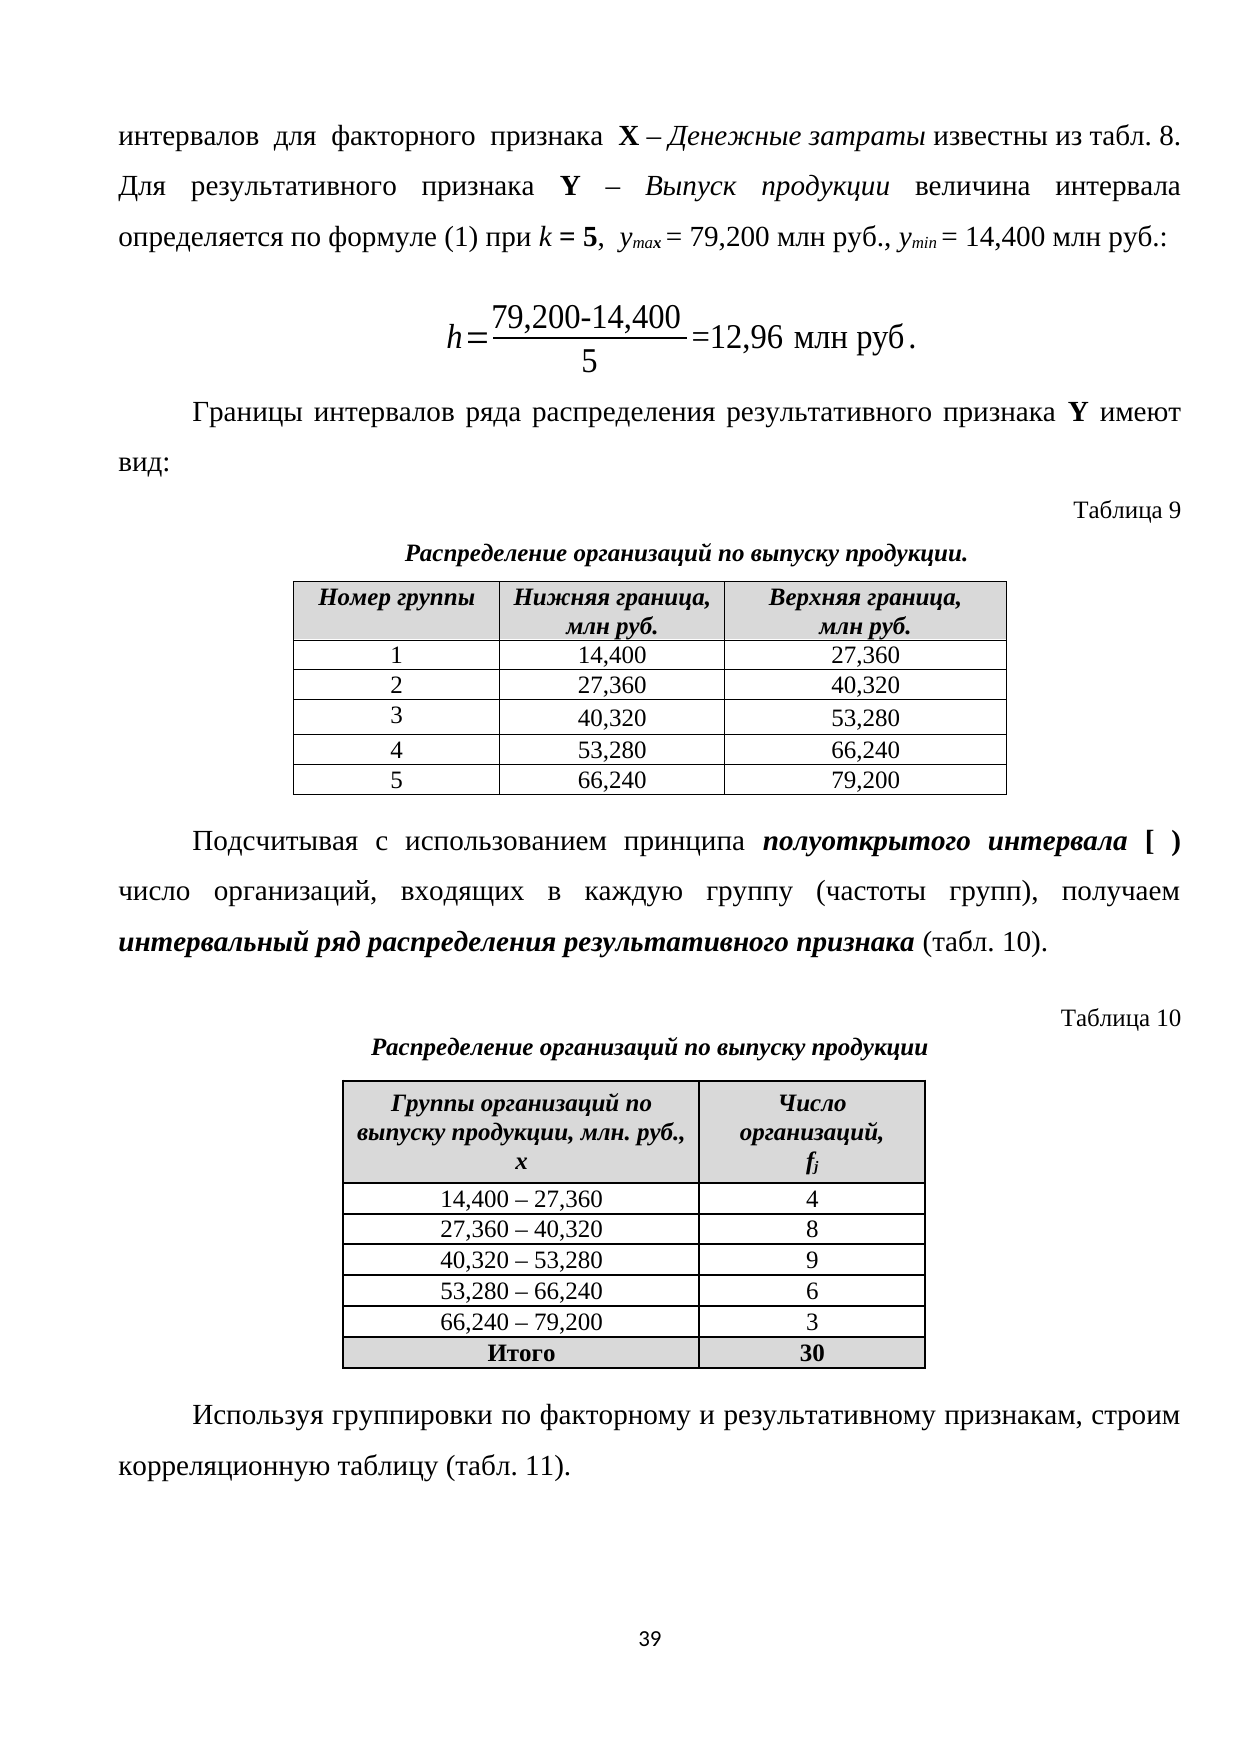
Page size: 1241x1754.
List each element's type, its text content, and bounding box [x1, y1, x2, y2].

table_cell 8 [700, 1215, 924, 1243]
table_cell 14,400 [500, 641, 724, 669]
table_cell 14,400 – 27,360 [344, 1184, 698, 1212]
text Распределение организаций по выпуску продукции [118, 1032, 1181, 1060]
table_header Номер группы [294, 582, 499, 639]
text Таблица 9 [118, 495, 1181, 523]
table_cell 4 [700, 1184, 924, 1212]
table_cell 40,320 – 53,280 [344, 1245, 698, 1274]
table_cell 66,240 – 79,200 [344, 1307, 698, 1336]
text Границы интервалов ряда распределения результативного признака Y имеют вид: [118, 394, 1181, 478]
table_cell 5 [294, 765, 499, 793]
table_cell 27,360 – 40,320 [344, 1215, 698, 1243]
table_cell 3 [294, 700, 499, 734]
table_header Число организаций, fj [700, 1082, 924, 1182]
table_cell 27,360 [725, 641, 1006, 669]
text Используя группировки по факторному и результативному признакам, строим корреляционную таблицу (табл. 11). [118, 1397, 1181, 1481]
table_header Верхняя граница, млн руб. [725, 582, 1006, 639]
table_header Группы организаций по выпуску продукции, млн. руб., х [344, 1082, 698, 1182]
text Таблица 10 [118, 1003, 1181, 1032]
table_cell 2 [294, 670, 499, 699]
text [118, 118, 1181, 252]
table_cell 3 [700, 1307, 924, 1336]
table_cell 66,240 [725, 735, 1006, 764]
table_cell 30 [700, 1338, 924, 1367]
table_cell 53,280 – 66,240 [344, 1276, 698, 1305]
table_cell Итого [344, 1338, 698, 1367]
table_header Нижняя граница, млн руб. [500, 582, 724, 639]
table_cell 27,360 [500, 670, 724, 699]
table_cell 66,240 [500, 765, 724, 793]
table_cell 4 [294, 735, 499, 764]
table_cell 6 [700, 1276, 924, 1305]
table_cell 9 [700, 1245, 924, 1274]
text Подсчитывая с использованием принципа полуоткрытого интервала [ ) число организаций, входящих в каждую группу (частоты групп), получаем интервальный ряд распределения результативного признака (табл. 10). [118, 823, 1181, 957]
table_cell 40,320 [725, 670, 1006, 699]
table_cell 79,200 [725, 765, 1006, 793]
table_cell 40,320 [500, 700, 724, 734]
table_cell 53,280 [725, 700, 1006, 734]
table_cell 1 [294, 641, 499, 669]
table_cell 53,280 [500, 735, 724, 764]
text Распределение организаций по выпуску продукции. [118, 538, 1181, 567]
